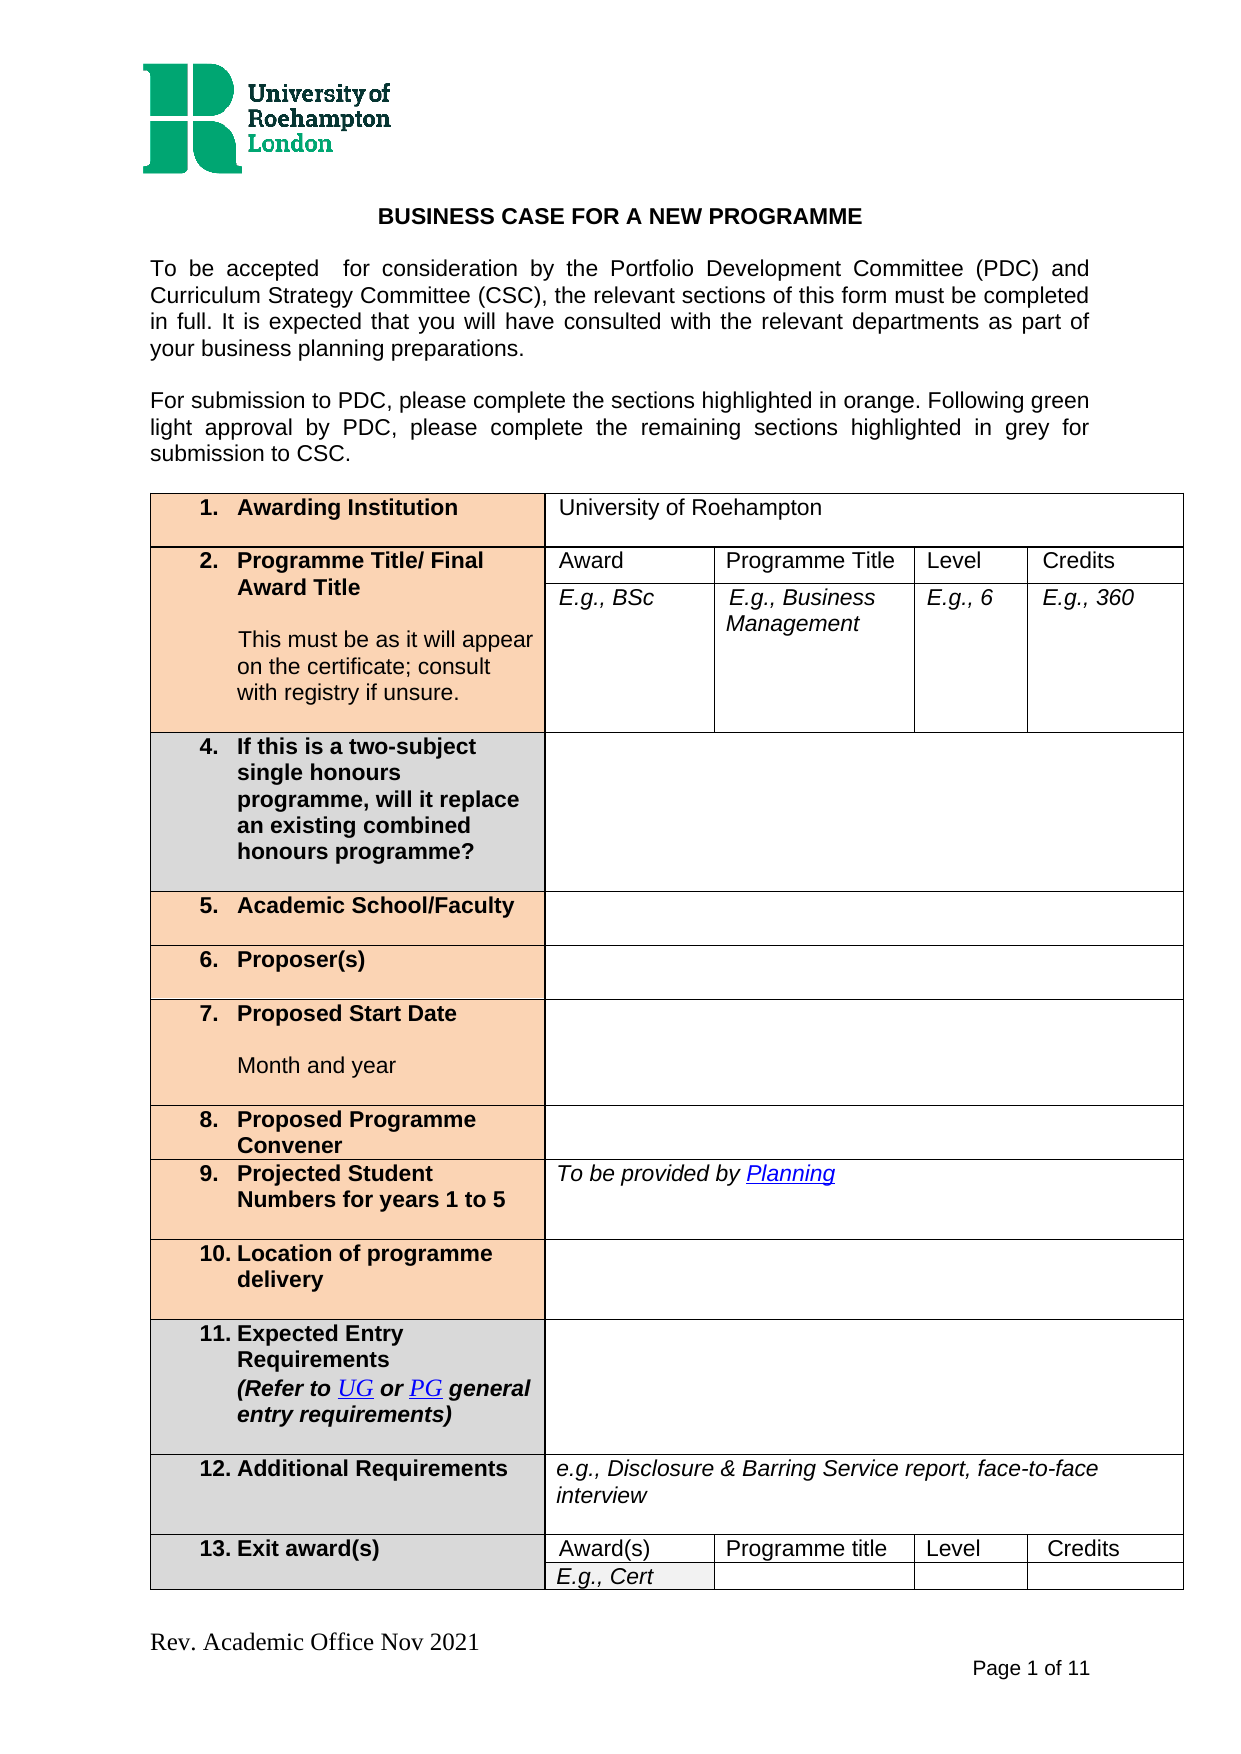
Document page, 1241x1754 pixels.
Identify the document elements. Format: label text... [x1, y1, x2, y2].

table_cell [546, 1106, 1183, 1159]
text To be accepted for consideration by the Portfolio Development Committee (PDC) and Curriculum Strategy Committee (CSC), the relevant sections of this form must be completed in full. It is expected that you will have consulted with the relevant departments as part of your business planning preparations. [150, 255, 1090, 361]
table_cell E.g., 6 [915, 584, 1027, 732]
table_cell If this is a two-subject single honours programme, will it replace an existing combined honours programme? [151, 733, 544, 891]
table_cell [546, 1240, 1183, 1319]
table_cell Level [915, 548, 1027, 582]
table_cell [546, 1320, 1183, 1454]
table_header University of Roehampton [546, 494, 1183, 546]
table_cell Academic School/Faculty [151, 892, 544, 945]
table_cell To be provided by Planning [546, 1160, 1183, 1239]
table_cell E.g., BSc [546, 584, 714, 732]
table_cell Proposed Start Date Month and year [151, 1000, 544, 1105]
table_cell Level [915, 1535, 1027, 1562]
table_cell Programme Title [715, 548, 914, 582]
table_cell Proposer(s) [151, 946, 544, 998]
table_cell Award [546, 548, 714, 582]
text For submission to PDC, please complete the sections highlighted in orange. Following green light approval by PDC, please complete the remaining sections highlighted in grey for submission to CSC. [150, 387, 1090, 466]
table_cell Projected Student Numbers for years 1 to 5 [151, 1160, 544, 1239]
table_cell Expected Entry Requirements (Refer to UG or PG general entry requirements) [151, 1320, 544, 1454]
table_cell Location of programme delivery [151, 1240, 544, 1319]
table_cell [546, 946, 1183, 998]
table_cell Additional Requirements [151, 1455, 544, 1534]
table_cell e.g., Disclosure & Barring Service report, face-to-face interview [546, 1455, 1183, 1534]
table_cell Credits [1028, 1535, 1183, 1562]
table_cell Exit award(s) For Dip HE, specify the title: this is usually the same as the main title [151, 1535, 544, 1589]
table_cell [546, 1563, 714, 1589]
table_cell [546, 892, 1183, 945]
table_cell [915, 1563, 1027, 1589]
table_cell [1028, 1563, 1183, 1589]
table_cell Programme title [715, 1535, 914, 1562]
text BUSINESS CASE FOR A NEW PROGRAMME [150, 203, 1090, 229]
table_cell Programme Title/ Final Award Title This must be as it will appear on the certificate; consult with registry if unsure. [151, 548, 544, 732]
table_cell [715, 1563, 914, 1589]
table_cell Proposed Programme Convener [151, 1106, 544, 1159]
table_cell E.g., Business Management [715, 584, 914, 732]
table_cell [546, 733, 1183, 891]
picture [91, 11, 442, 225]
table_cell E.g., 360 [1028, 584, 1183, 732]
table_cell Award(s) [546, 1535, 714, 1562]
table_cell [546, 1000, 1183, 1105]
table_header Awarding Institution [151, 494, 544, 546]
table_cell Credits [1028, 548, 1183, 582]
